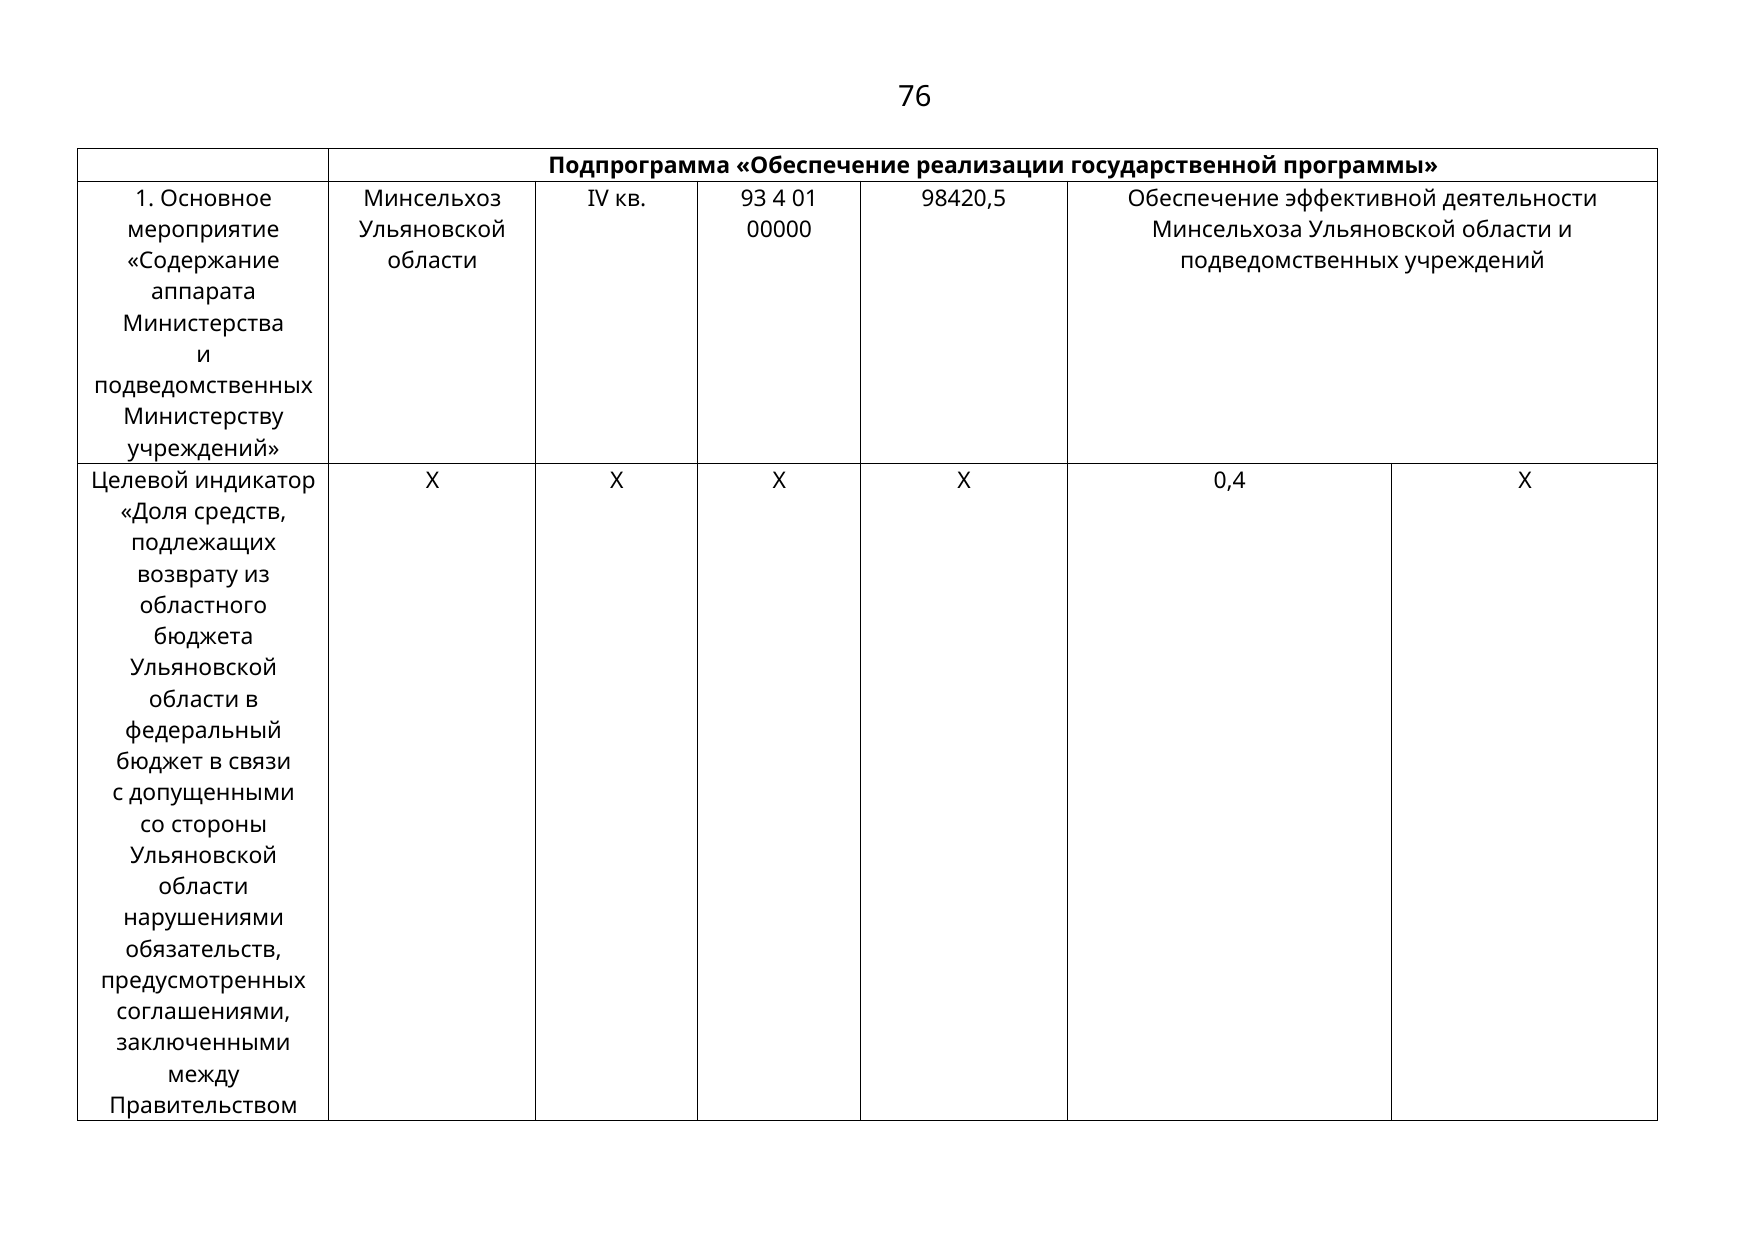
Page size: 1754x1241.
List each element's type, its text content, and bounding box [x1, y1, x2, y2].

table_cell 93 4 01 00000 [698, 182, 860, 463]
table_cell X [1392, 464, 1657, 1120]
table_cell Обеспечение эффективной деятельности Минсельхоза Ульяновской области и подведомственных учреждений [1068, 182, 1657, 463]
table_cell 1. Основное мероприятие «Содержание аппарата Министерства и подведомственных Министерству учреждений» [78, 182, 328, 463]
table_cell IV кв. [536, 182, 697, 463]
table_cell [78, 149, 328, 181]
table_cell X [861, 464, 1067, 1120]
table_cell Подпрограмма «Обеспечение реализации государственной программы» [329, 149, 1657, 181]
table_cell Минсельхоз Ульяновской области [329, 182, 535, 463]
table_cell X [698, 464, 860, 1120]
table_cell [78, 464, 328, 1120]
table_cell 0,4 [1068, 464, 1391, 1120]
table_cell 98420,5 [861, 182, 1067, 463]
table_cell X [536, 464, 697, 1120]
table_cell X [329, 464, 535, 1120]
